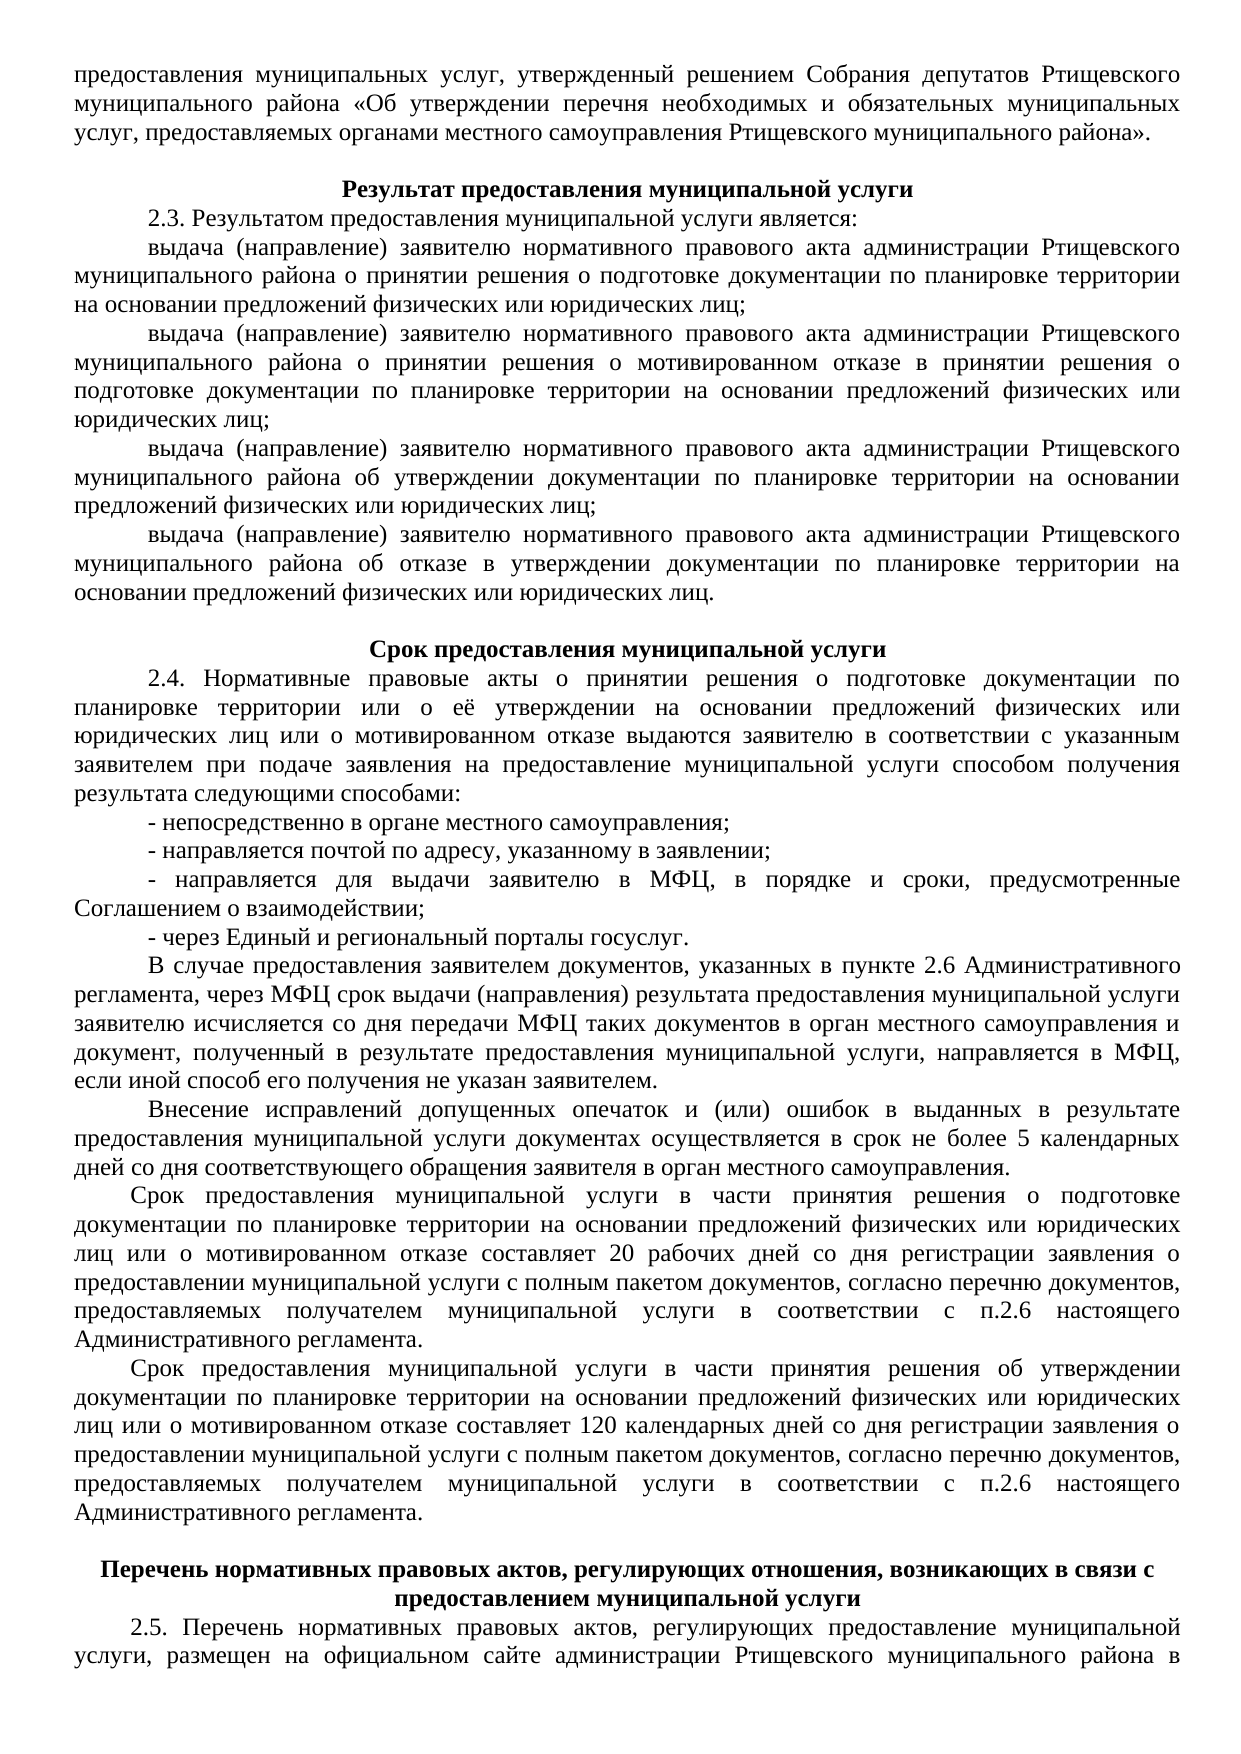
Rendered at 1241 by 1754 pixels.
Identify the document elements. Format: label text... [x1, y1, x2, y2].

text выдача (направление) заявителю нормативного правового акта администрации Ртищевского муниципального района об утверждении документации по планировке территории на основании предложений физических или юридических лиц; [74, 433, 1181, 519]
text Внесение исправлений допущенных опечаток и (или) ошибок в выданных в результате предоставления муниципальной услуги документах осуществляется в срок не более 5 календарных дней со дня соответствующего обращения заявителя в орган местного самоуправления. [74, 1094, 1181, 1180]
text выдача (направление) заявителю нормативного правового акта администрации Ртищевского муниципального района о принятии решения о мотивированном отказе в принятии решения о подготовке документации по планировке территории на основании предложений физических или юридических лиц; [74, 318, 1181, 433]
text - направляется для выдачи заявителю в МФЦ, в порядке и сроки, предусмотренные Соглашением о взаимодействии; [74, 864, 1181, 922]
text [74, 1612, 1181, 1669]
text 2.4. Нормативные правовые акты о принятии решения о подготовке документации по планировке территории или о её утверждении на основании предложений физических или юридических лиц или о мотивированном отказе выдаются заявителю в соответствии с указанным заявителем при подаче заявления на предоставление муниципальной услуги способом получения результата следующими способами: [74, 663, 1181, 807]
text выдача (направление) заявителю нормативного правового акта администрации Ртищевского муниципального района о принятии решения о подготовке документации по планировке территории на основании предложений физических или юридических лиц; [74, 232, 1181, 318]
text - через Единый и региональный порталы госуслуг. [74, 922, 1181, 950]
text Срок предоставления муниципальной услуги в части принятия решения о подготовке документации по планировке территории на основании предложений физических или юридических лиц или о мотивированном отказе составляет 20 рабочих дней со дня регистрации заявления о предоставлении муниципальной услуги с полным пакетом документов, согласно перечню документов, предоставляемых получателем муниципальной услуги в соответствии с п.2.6 настоящего Административного регламента. [74, 1180, 1181, 1353]
text 2.3. Результатом предоставления муниципальной услуги является: [74, 203, 1181, 232]
text Результат предоставления муниципальной услуги [74, 174, 1181, 203]
text В случае предоставления заявителем документов, указанных в пункте 2.6 Административного регламента, через МФЦ срок выдачи (направления) результата предоставления муниципальной услуги заявителю исчисляется со дня передачи МФЦ таких документов в орган местного самоуправления и документ, полученный в результате предоставления муниципальной услуги, направляется в МФЦ, если иной способ его получения не указан заявителем. [74, 950, 1181, 1094]
text - направляется почтой по адресу, указанному в заявлении; [74, 835, 1181, 864]
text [74, 59, 1181, 145]
text Перечень нормативных правовых актов, регулирующих отношения, возникающих в связи с предоставлением муниципальной услуги [74, 1554, 1181, 1612]
text Срок предоставления муниципальной услуги в части принятия решения об утверждении документации по планировке территории на основании предложений физических или юридических лиц или о мотивированном отказе составляет 120 календарных дней со дня регистрации заявления о предоставлении муниципальной услуги с полным пакетом документов, согласно перечню документов, предоставляемых получателем муниципальной услуги в соответствии с п.2.6 настоящего Административного регламента. [74, 1353, 1181, 1525]
text Срок предоставления муниципальной услуги [74, 634, 1181, 663]
text - непосредственно в органе местного самоуправления; [74, 807, 1181, 835]
text выдача (направление) заявителю нормативного правового акта администрации Ртищевского муниципального района об отказе в утверждении документации по планировке территории на основании предложений физических или юридических лиц. [74, 519, 1181, 605]
